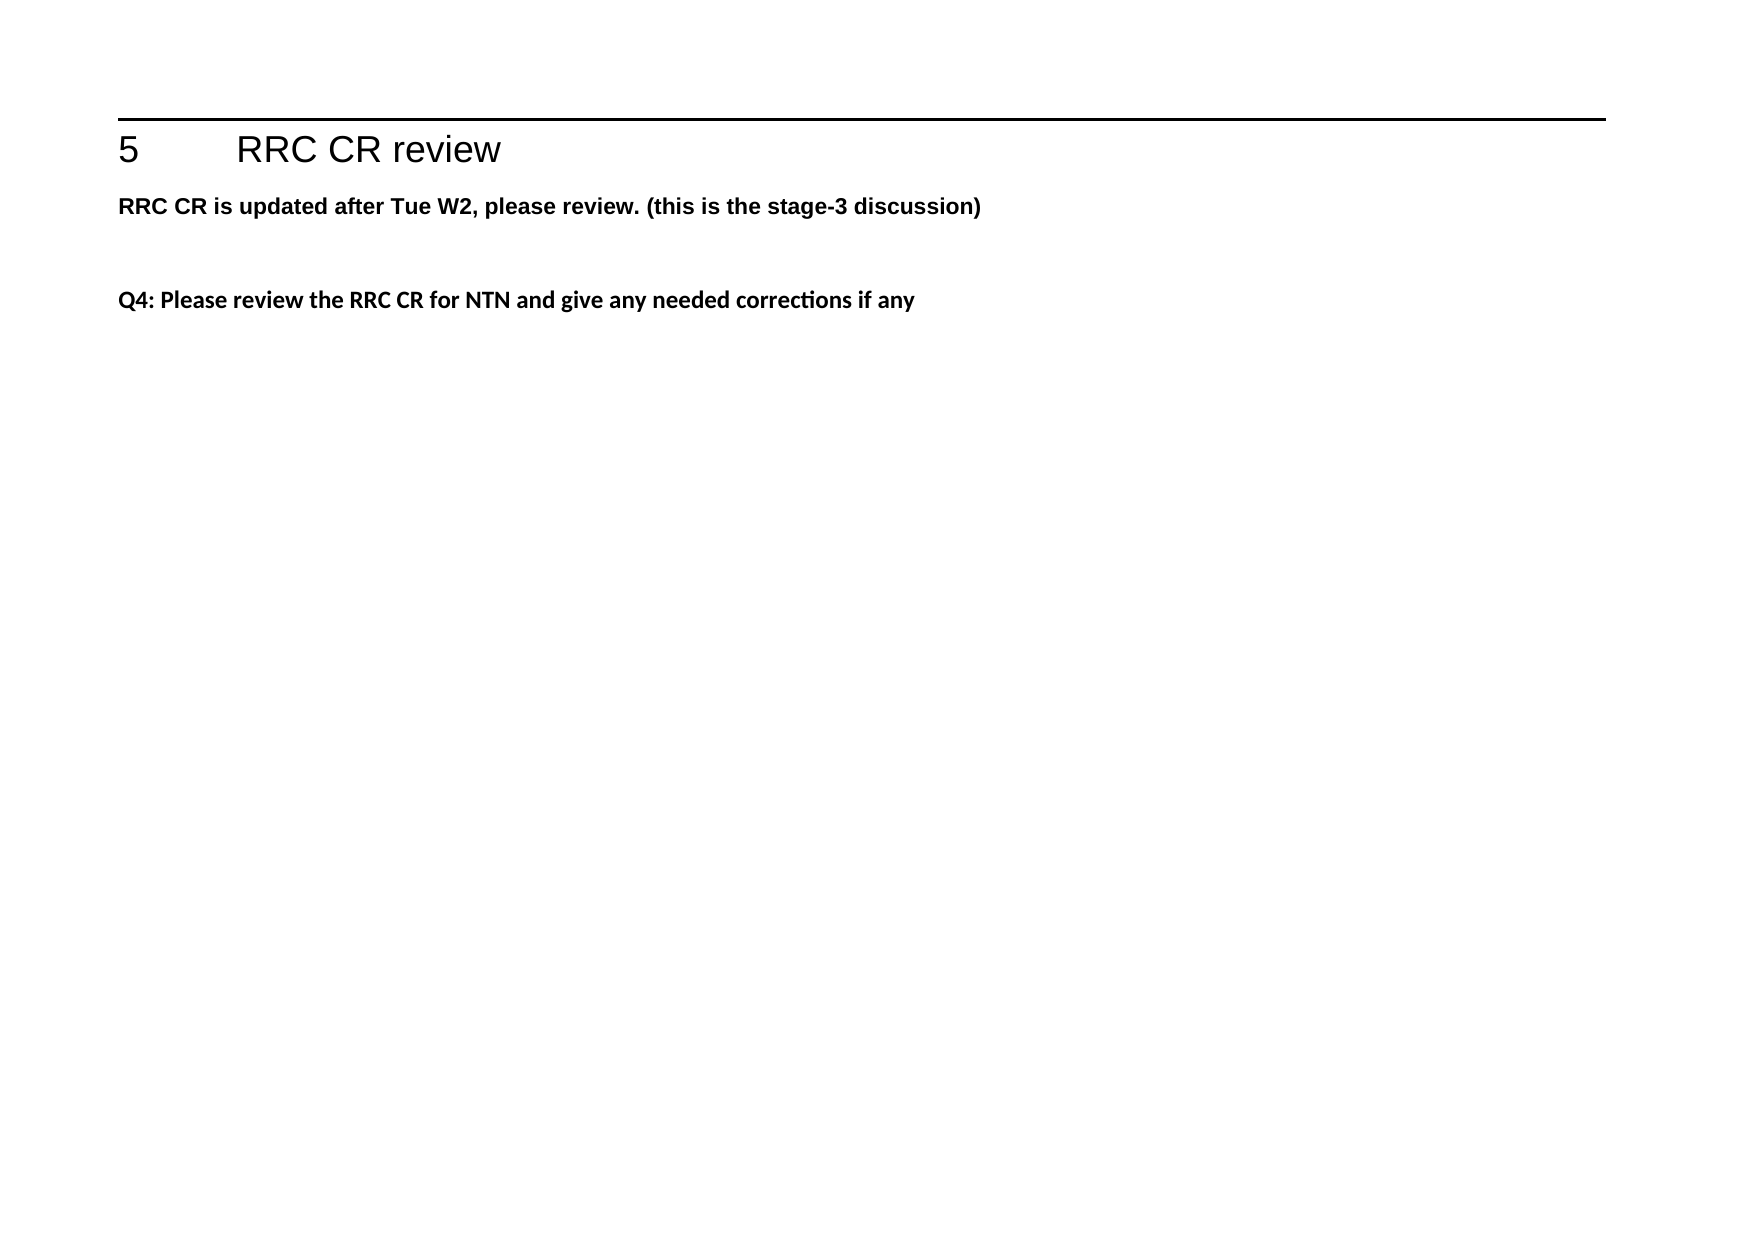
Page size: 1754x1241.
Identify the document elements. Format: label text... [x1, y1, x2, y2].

text Q4: Please review the RRC CR for NTN and give any needed corrections if any [118, 285, 1606, 315]
text RRC CR is updated after Tue W2, please review. (this is the stage-3 discussion) [118, 193, 1606, 219]
subtitle 5 RRC CR review [118, 121, 1606, 171]
